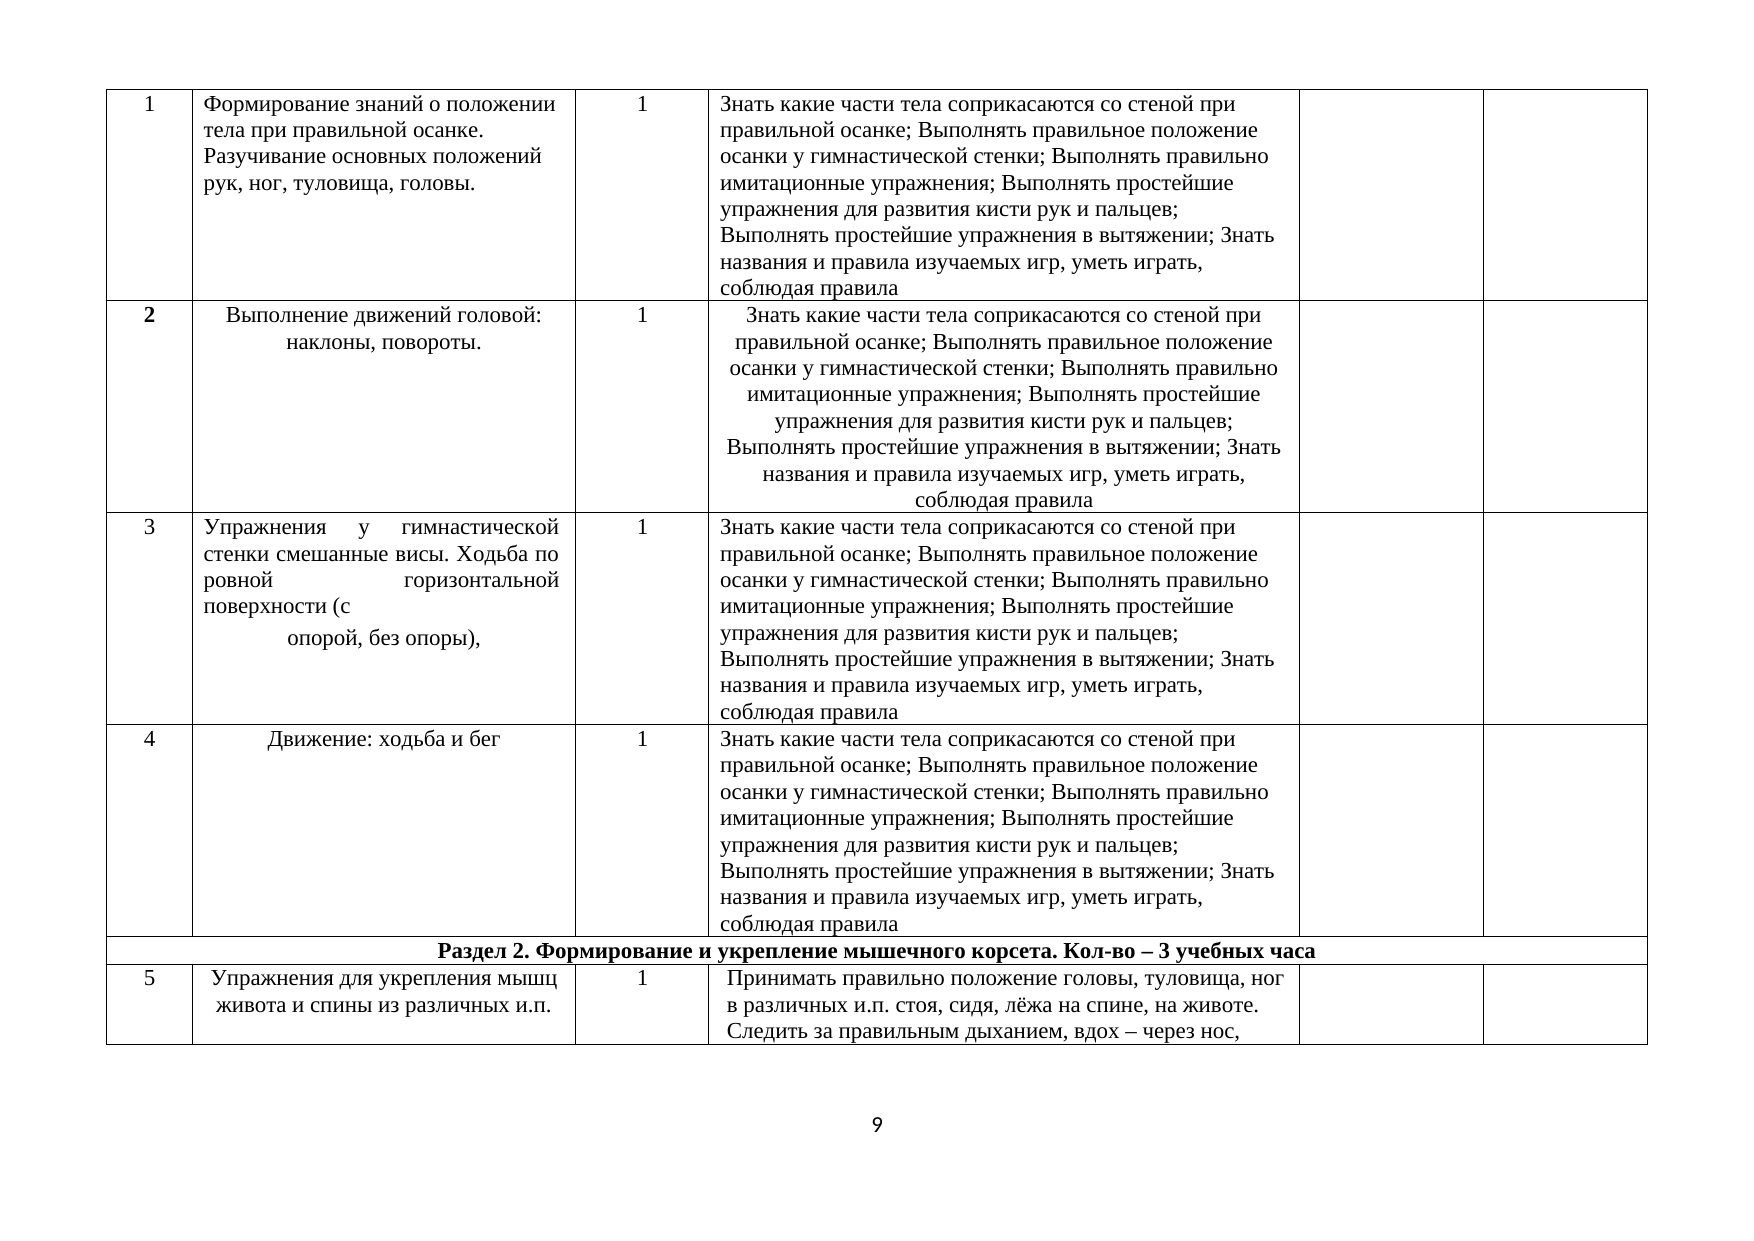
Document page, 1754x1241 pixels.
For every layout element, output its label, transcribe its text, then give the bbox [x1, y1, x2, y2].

table_cell Выполнение движений головой: наклоны, повороты. [193, 301, 575, 512]
table_cell 1 [576, 90, 708, 300]
table_cell Раздел 2. Формирование и укрепление мышечного корсета. Кол-во – 3 учебных часа [107, 937, 1647, 963]
table_cell Движение: ходьба и бег [193, 725, 575, 936]
table_cell [1484, 965, 1647, 1043]
table_cell [1484, 725, 1647, 936]
table_cell 1 [576, 513, 708, 724]
table_cell Знать какие части тела соприкасаются со стеной при правильной осанке; Выполнять правильное положение осанки у гимнастической стенки; Выполнять правильно имитационные упражнения; Выполнять простейшие упражнения для развития кисти рук и пальцев; Выполнять простейшие упражнения в вытяжении; Знать названия и правила изучаемых игр, уметь играть, соблюдая правила [709, 725, 1299, 936]
table_cell Знать какие части тела соприкасаются со стеной при правильной осанке; Выполнять правильное положение осанки у гимнастической стенки; Выполнять правильно имитационные упражнения; Выполнять простейшие упражнения для развития кисти рук и пальцев; Выполнять простейшие упражнения в вытяжении; Знать названия и правила изучаемых игр, уметь играть, соблюдая правила [709, 301, 1299, 512]
table_cell [1300, 965, 1483, 1043]
table_cell 1 [107, 90, 192, 300]
table_cell Знать какие части тела соприкасаются со стеной при правильной осанке; Выполнять правильное положение осанки у гимнастической стенки; Выполнять правильно имитационные упражнения; Выполнять простейшие упражнения для развития кисти рук и пальцев; Выполнять простейшие упражнения в вытяжении; Знать названия и правила изучаемых игр, уметь играть, соблюдая правила [709, 90, 1299, 300]
table_cell [1484, 513, 1647, 724]
table_cell 3 [107, 513, 192, 724]
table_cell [709, 965, 1299, 1043]
table_cell 5 [107, 965, 192, 1043]
table_cell 4 [107, 725, 192, 936]
table_cell [1484, 301, 1647, 512]
table_cell 2 [107, 301, 192, 512]
table_cell 1 [576, 965, 708, 1043]
table_cell [1300, 301, 1483, 512]
table_cell Упражнения у гимнастической стенки смешанные висы. Ходьба по ровной горизонтальной поверхности (с опорой, без опоры), [193, 513, 575, 724]
table_cell [1484, 90, 1647, 300]
table_cell 1 [576, 301, 708, 512]
table_cell [1300, 725, 1483, 936]
table_cell Формирование знаний о положении тела при правильной осанке. Разучивание основных положений рук, ног, туловища, головы. [193, 90, 575, 300]
table_cell 1 [576, 725, 708, 936]
table_cell [1300, 513, 1483, 724]
table_cell [1300, 90, 1483, 300]
table_cell Знать какие части тела соприкасаются со стеной при правильной осанке; Выполнять правильное положение осанки у гимнастической стенки; Выполнять правильно имитационные упражнения; Выполнять простейшие упражнения для развития кисти рук и пальцев; Выполнять простейшие упражнения в вытяжении; Знать названия и правила изучаемых игр, уметь играть, соблюдая правила [709, 513, 1299, 724]
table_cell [193, 965, 575, 1043]
